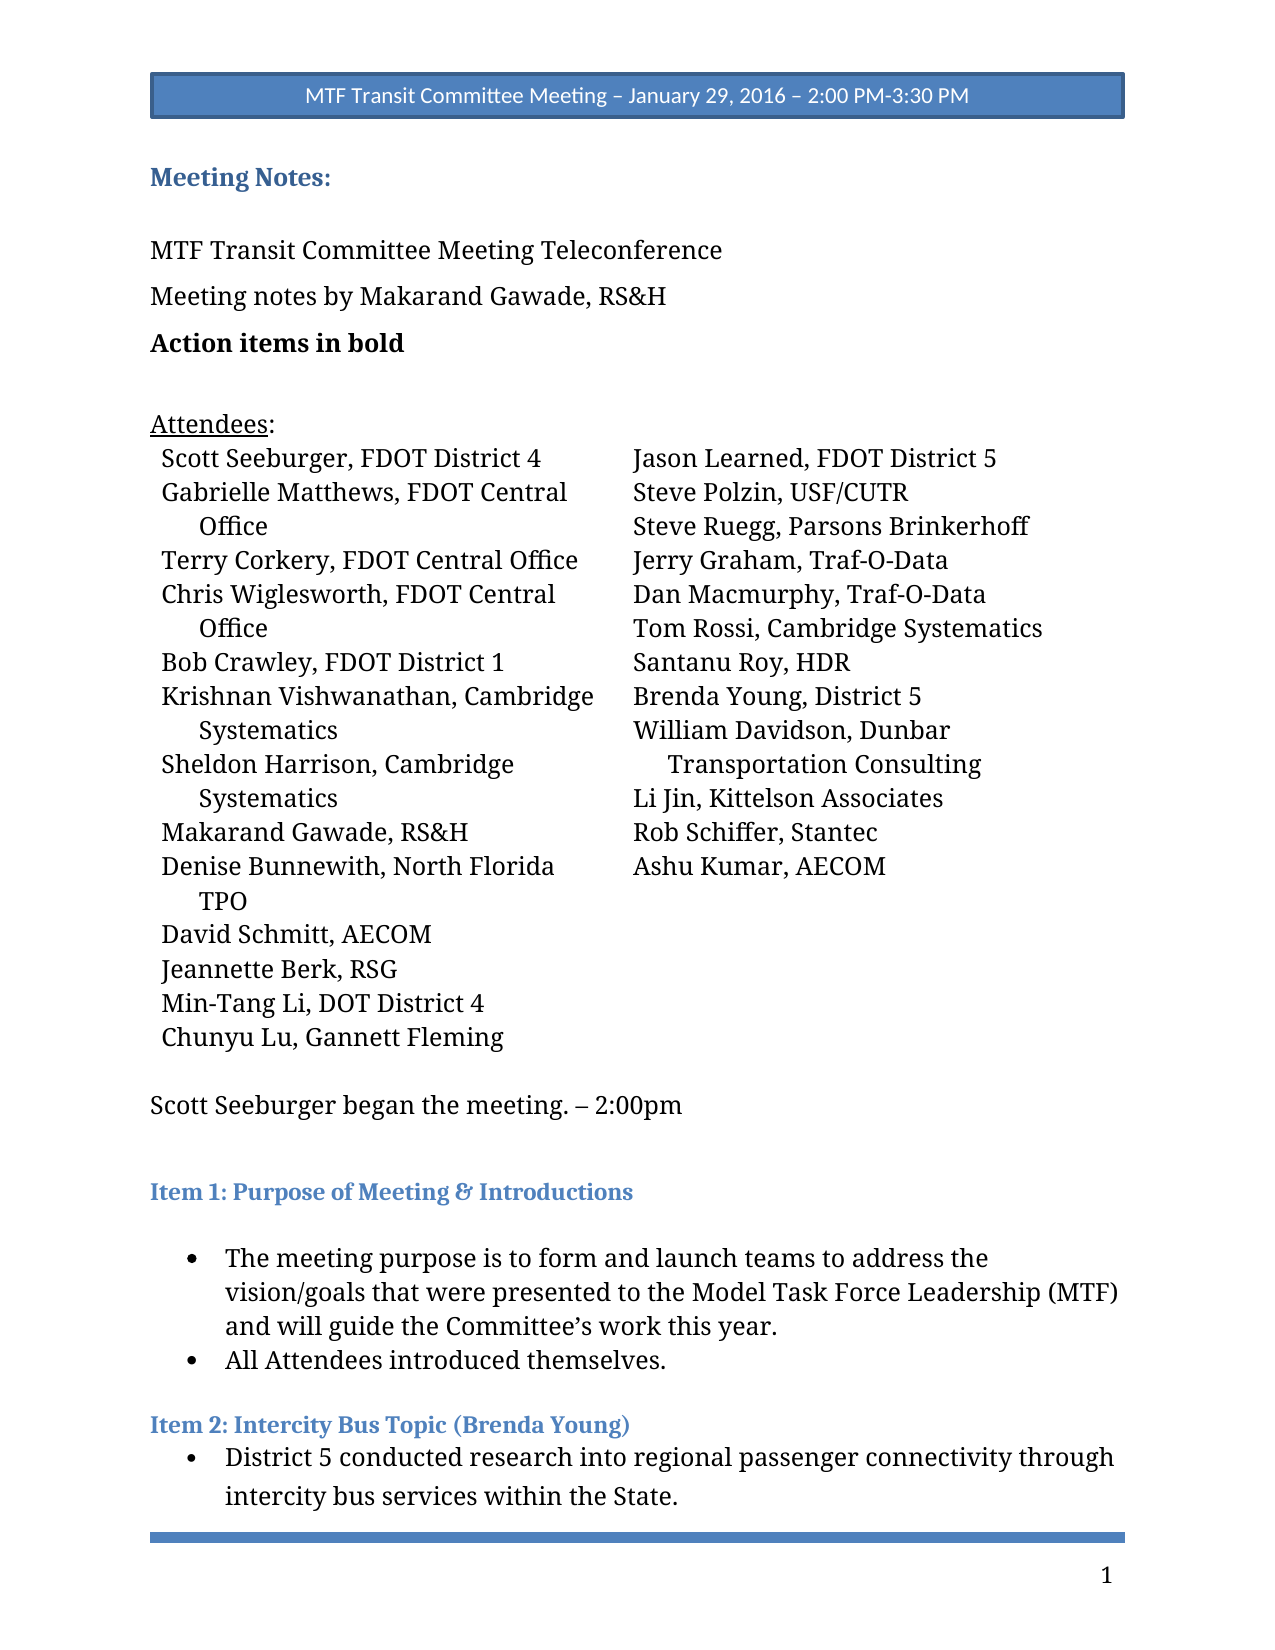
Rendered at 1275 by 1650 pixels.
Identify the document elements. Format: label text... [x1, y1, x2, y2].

subtitle Meeting Notes: [150, 162, 1125, 194]
text Attendees: [150, 406, 1125, 440]
table_header Jason Learned, FDOT District 5 Steve Polzin, USF/CUTR Steve Ruegg, Parsons Brinkerhoff Jerry Graham, Traf-O-Data Dan Macmurphy, Traf-O-Data Tom Rossi, Cambridge Systematics Santanu Roy, HDR Brenda Young, District 5 William Davidson, Dunbar Transportation Consulting Li Jin, Kittelson Associates Rob Schiffer, Stantec Ashu Kumar, AECOM [622, 440, 1093, 1087]
subtitle Item 1: Purpose of Meeting & Introductions [150, 1178, 1125, 1206]
list District 5 conducted research into regional passenger connectivity through intercity bus services within the State. [187, 1439, 1125, 1513]
text Scott Seeburger began the meeting. – 2:00pm [150, 1087, 1125, 1122]
text Meeting notes by Makarand Gawade, RS&H [150, 279, 1125, 313]
subtitle Item 2: Intercity Bus Topic (Brenda Young) [150, 1411, 1125, 1439]
list All Attendees introduced themselves. [187, 1343, 1125, 1377]
table_header Scott Seeburger, FDOT District 4 Gabrielle Matthews, FDOT Central Office Terry Corkery, FDOT Central Office Chris Wiglesworth, FDOT Central Office Bob Crawley, FDOT District 1 Krishnan Vishwanathan, Cambridge Systematics Sheldon Harrison, Cambridge Systematics Makarand Gawade, RS&H Denise Bunnewith, North Florida TPO David Schmitt, AECOM Jeannette Berk, RSG Min-Tang Li, DOT District 4 Chunyu Lu, Gannett Fleming [150, 440, 622, 1087]
text MTF Transit Committee Meeting Teleconference [150, 232, 1125, 267]
text Action items in bold [150, 326, 1125, 360]
list The meeting purpose is to form and launch teams to address the vision/goals that were presented to the Model Task Force Leadership (MTF) and will guide the Committee’s work this year. [187, 1240, 1125, 1343]
